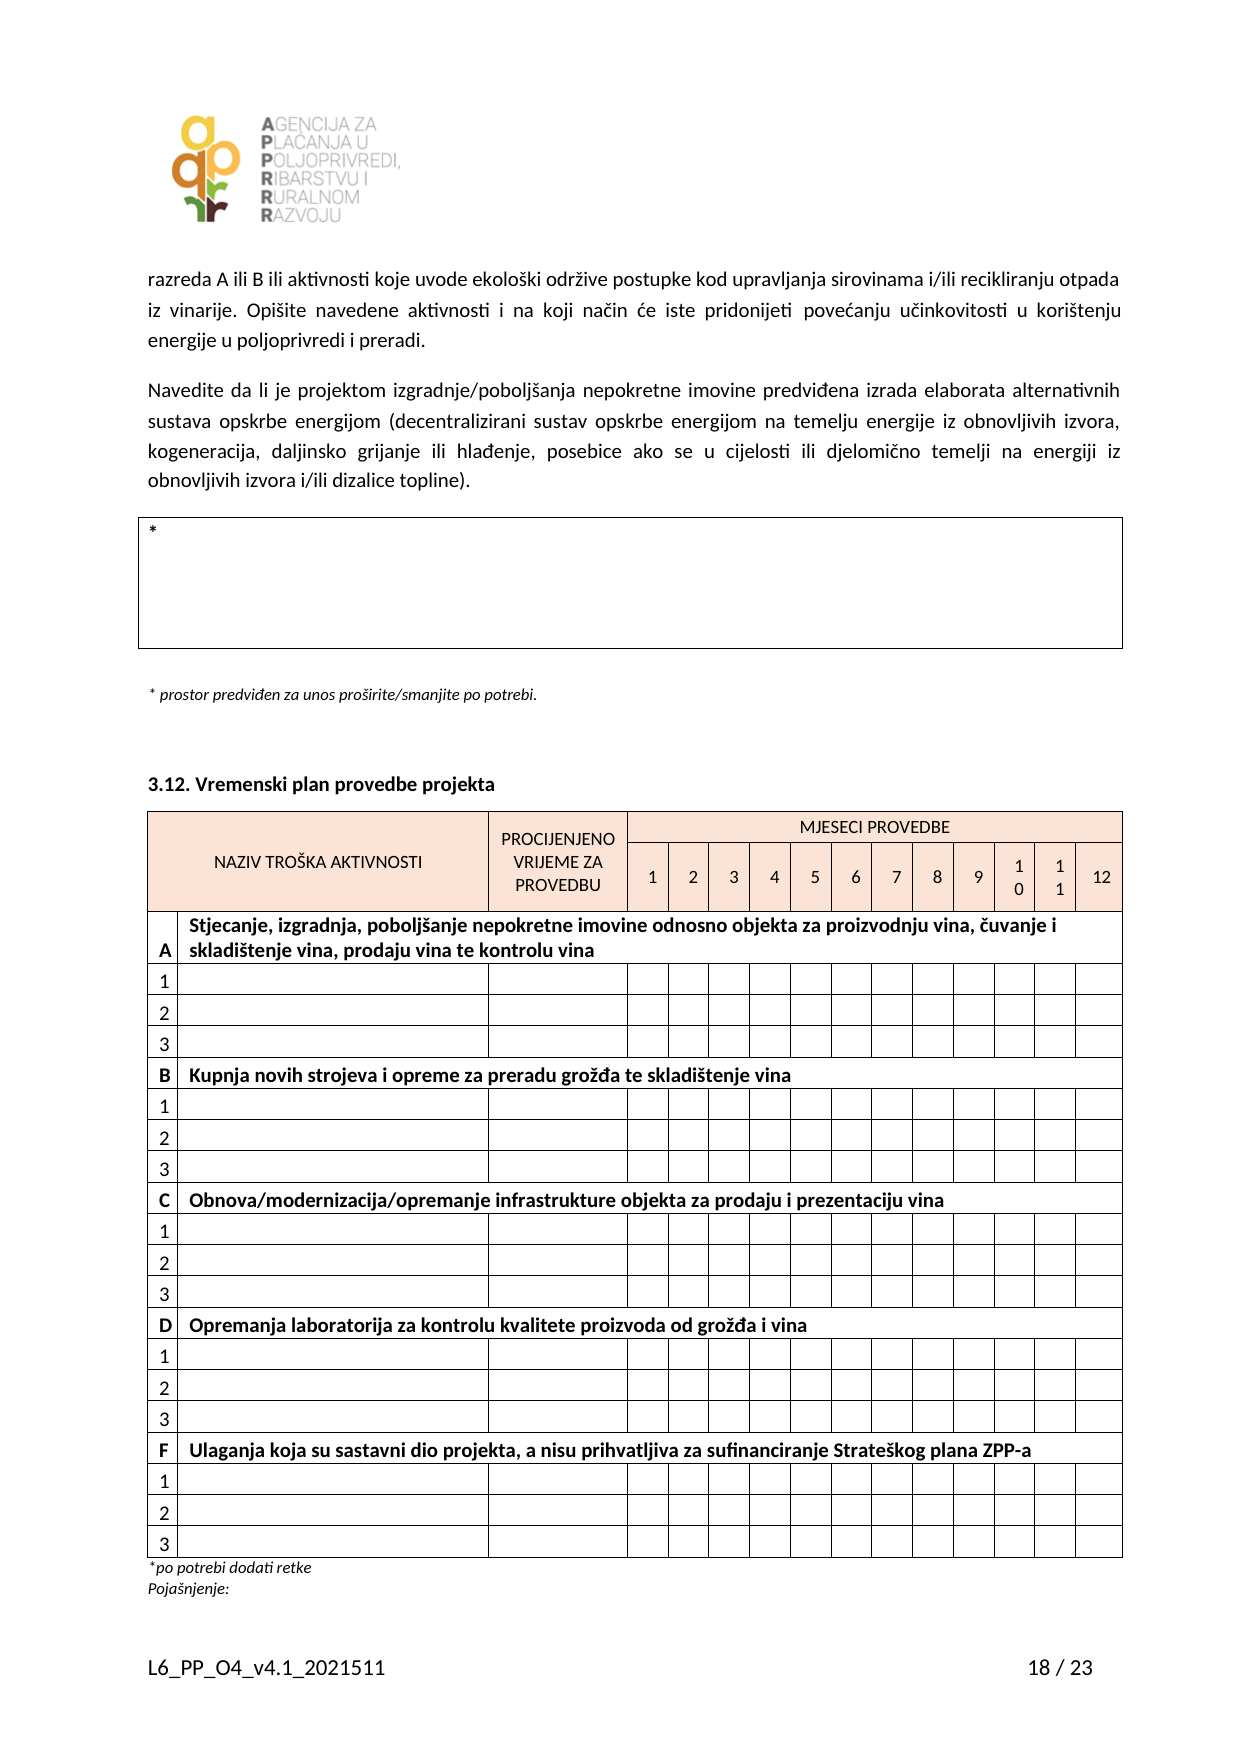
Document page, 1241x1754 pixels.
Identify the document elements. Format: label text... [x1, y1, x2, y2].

table_cell [489, 1276, 627, 1307]
table_cell [1076, 1120, 1122, 1150]
table_cell [954, 1464, 994, 1494]
table_cell [178, 1370, 488, 1400]
table_cell Kupnja novih strojeva i opreme za preradu grožđa te skladištenje vina [178, 1058, 1122, 1088]
table_cell [954, 1276, 994, 1307]
table_cell [832, 964, 871, 994]
text Navedite da li je projektom izgradnje/poboljšanja nepokretne imovine predviđena izrada elaborata alternativnih sustava opskrbe energijom (decentralizirani sustav opskrbe energijom na temelju energije iz obnovljivih izvora, kogeneracija, daljinsko grijanje ili hlađenje, posebice ako se u cijelosti ili djelomično temelji na energiji iz obnovljivih izvora i/ili dizalice topline). [148, 377, 1122, 493]
table_cell [1035, 1214, 1075, 1244]
table_cell 2 [148, 1120, 177, 1150]
table_cell [995, 1339, 1034, 1369]
table_cell 3 [148, 1401, 177, 1432]
table_cell [178, 1151, 488, 1182]
table_cell 1 [148, 1214, 177, 1244]
table_cell 1 [148, 1089, 177, 1119]
table_cell [872, 1151, 912, 1182]
table_cell [628, 1151, 668, 1182]
table_cell [1035, 1276, 1075, 1307]
table_cell [913, 1464, 953, 1494]
table_cell [1035, 1089, 1075, 1119]
table_cell [1076, 1464, 1122, 1494]
table_cell 7 [872, 843, 912, 911]
table_cell [791, 1026, 831, 1057]
table_cell [709, 1370, 749, 1400]
table_cell [628, 1120, 668, 1150]
table_cell [913, 1339, 953, 1369]
table_cell [628, 1526, 668, 1557]
table_cell [628, 964, 668, 994]
table_cell B [148, 1058, 177, 1088]
table_cell [669, 1214, 708, 1244]
table_cell [628, 1464, 668, 1494]
table_cell 5 [791, 843, 831, 911]
table_cell [750, 1401, 790, 1432]
table_cell [709, 1526, 749, 1557]
table_cell [913, 1276, 953, 1307]
text Pojašnjenje: [148, 1578, 1122, 1598]
table_cell [954, 1401, 994, 1432]
table_cell [1035, 1026, 1075, 1057]
table_cell [178, 1495, 488, 1525]
table_cell [709, 1026, 749, 1057]
table_cell 2 [148, 995, 177, 1025]
table_cell [1076, 1245, 1122, 1275]
table_cell Opremanja laboratorija za kontrolu kvalitete proizvoda od grožđa i vina [178, 1308, 1122, 1338]
table_cell 6 [832, 843, 871, 911]
table_cell [791, 1464, 831, 1494]
table_cell 3 [148, 1151, 177, 1182]
table_cell [832, 1026, 871, 1057]
table_cell [178, 1245, 488, 1275]
table_cell Stjecanje, izgradnja, poboljšanje nepokretne imovine odnosno objekta za proizvodnju vina, čuvanje i skladištenje vina, prodaju vina te kontrolu vina [178, 912, 1122, 963]
table_cell [872, 1026, 912, 1057]
table_cell [954, 964, 994, 994]
table_cell [709, 1464, 749, 1494]
table_cell [791, 964, 831, 994]
table_cell [1035, 964, 1075, 994]
table_cell [178, 1526, 488, 1557]
table_cell [489, 1151, 627, 1182]
table_cell [669, 1276, 708, 1307]
table_cell [995, 1151, 1034, 1182]
table_cell [995, 964, 1034, 994]
table_cell [1076, 1370, 1122, 1400]
table_header PROCIJENJENO VRIJEME ZA PROVEDBU [489, 812, 627, 911]
table_cell [872, 1526, 912, 1557]
table_cell 2 [669, 843, 708, 911]
table_cell [832, 1526, 871, 1557]
table_cell F [148, 1433, 177, 1463]
table_cell [628, 1370, 668, 1400]
table_cell [709, 1151, 749, 1182]
table_cell [489, 1526, 627, 1557]
table_cell [178, 1026, 488, 1057]
table_cell [628, 1214, 668, 1244]
table_cell [832, 1339, 871, 1369]
table_cell [628, 1401, 668, 1432]
table_cell [750, 995, 790, 1025]
table_cell [709, 995, 749, 1025]
table_cell [791, 1089, 831, 1119]
table_cell [954, 1026, 994, 1057]
table_cell [628, 1089, 668, 1119]
table_cell [1035, 1245, 1075, 1275]
table_cell [1035, 1120, 1075, 1150]
table_cell [913, 1120, 953, 1150]
table_cell 3 [148, 1276, 177, 1307]
table_cell [750, 1089, 790, 1119]
table_header NAZIV TROŠKA AKTIVNOSTI [148, 812, 488, 911]
text * prostor predviđen za unos proširite/smanjite po potrebi. [148, 673, 1122, 707]
table_cell [791, 1245, 831, 1275]
table_cell [1035, 1370, 1075, 1400]
table_cell [1076, 1495, 1122, 1525]
table_cell [913, 1370, 953, 1400]
table_cell [1076, 995, 1122, 1025]
table_cell [1035, 1151, 1075, 1182]
table_cell [750, 1339, 790, 1369]
table_cell [832, 1464, 871, 1494]
table_cell [954, 1526, 994, 1557]
table_cell [178, 1401, 488, 1432]
table_cell [709, 1120, 749, 1150]
table_cell [832, 1151, 871, 1182]
table_cell [750, 1214, 790, 1244]
table_cell [995, 995, 1034, 1025]
table_cell [669, 1151, 708, 1182]
table_cell [791, 1276, 831, 1307]
table_cell [489, 995, 627, 1025]
table_cell [1035, 995, 1075, 1025]
table_cell [669, 1026, 708, 1057]
table_cell [489, 1089, 627, 1119]
table_cell [1076, 1339, 1122, 1369]
table_cell [995, 1120, 1034, 1150]
table_cell [750, 1464, 790, 1494]
table_cell 3 [148, 1526, 177, 1557]
table_cell [954, 1245, 994, 1275]
table_cell [709, 1401, 749, 1432]
table_cell [872, 1495, 912, 1525]
table_cell [791, 1151, 831, 1182]
table_cell [954, 1339, 994, 1369]
table_cell [489, 1464, 627, 1494]
table_header MJESECI PROVEDBE [628, 812, 1122, 842]
table_cell [1035, 1401, 1075, 1432]
table_cell [995, 1370, 1034, 1400]
table_cell [832, 1214, 871, 1244]
table_cell [872, 1089, 912, 1119]
table_cell [872, 1401, 912, 1432]
table_cell [709, 1276, 749, 1307]
table_cell [954, 1214, 994, 1244]
table_cell 8 [913, 843, 953, 911]
table_cell [628, 995, 668, 1025]
table_cell 12 [1076, 843, 1122, 911]
table_cell [995, 1276, 1034, 1307]
table_cell 2 [148, 1245, 177, 1275]
table_cell [709, 1495, 749, 1525]
table_cell [913, 1526, 953, 1557]
table_cell [709, 1214, 749, 1244]
table_cell [1076, 1276, 1122, 1307]
table_cell [669, 1245, 708, 1275]
table_cell 4 [750, 843, 790, 911]
table_cell [178, 964, 488, 994]
table_cell C [148, 1183, 177, 1213]
table_cell [489, 1214, 627, 1244]
table_cell [750, 1526, 790, 1557]
table_cell [1035, 1464, 1075, 1494]
table_cell [954, 1089, 994, 1119]
table_cell [1076, 1151, 1122, 1182]
table_cell [1076, 1026, 1122, 1057]
table_cell [872, 1120, 912, 1150]
table_cell [832, 1401, 871, 1432]
table_cell [872, 1245, 912, 1275]
table_cell [489, 1245, 627, 1275]
table_cell [669, 1495, 708, 1525]
table_cell [954, 1370, 994, 1400]
table_cell 2 [148, 1370, 177, 1400]
table_cell Ulaganja koja su sastavni dio projekta, a nisu prihvatljiva za sufinanciranje Strateškog plana ZPP-a [178, 1433, 1122, 1463]
table_cell [669, 1120, 708, 1150]
table_cell [791, 1401, 831, 1432]
table_cell [1076, 1089, 1122, 1119]
picture [147, 88, 423, 247]
table_cell 9 [954, 843, 994, 911]
table_cell [750, 1120, 790, 1150]
table_cell [750, 1026, 790, 1057]
table_cell [1076, 1526, 1122, 1557]
table_cell [872, 1370, 912, 1400]
table_cell [995, 1526, 1034, 1557]
table_cell [489, 1120, 627, 1150]
table_cell [995, 1401, 1034, 1432]
table_cell [628, 1339, 668, 1369]
table_cell [709, 1339, 749, 1369]
table_cell [995, 1495, 1034, 1525]
table_cell [995, 1245, 1034, 1275]
table_cell [628, 1495, 668, 1525]
table_cell [872, 1464, 912, 1494]
table_cell 11 [1035, 843, 1075, 911]
table_cell [489, 964, 627, 994]
table_cell [913, 1026, 953, 1057]
table_cell [750, 1276, 790, 1307]
table_cell 2 [148, 1495, 177, 1525]
table_cell [178, 1120, 488, 1150]
table_cell [832, 1089, 871, 1119]
table_cell 1 [148, 964, 177, 994]
table_cell [1035, 1495, 1075, 1525]
table_cell [913, 1151, 953, 1182]
table_cell [872, 964, 912, 994]
table_cell [669, 995, 708, 1025]
table_cell [628, 1276, 668, 1307]
table_cell [913, 964, 953, 994]
table_cell [995, 1464, 1034, 1494]
table_cell [913, 1401, 953, 1432]
table_cell [628, 1026, 668, 1057]
text 3.12. Vremenski plan provedbe projekta [148, 765, 1122, 798]
table_cell [669, 1526, 708, 1557]
table_cell [669, 1089, 708, 1119]
table_cell [995, 1026, 1034, 1057]
table_cell [1076, 964, 1122, 994]
table_cell [791, 1214, 831, 1244]
table_cell [954, 995, 994, 1025]
table_cell [489, 1370, 627, 1400]
table_cell [1076, 1214, 1122, 1244]
table_cell [750, 964, 790, 994]
text * [139, 518, 1122, 546]
table_cell [709, 964, 749, 994]
table_cell [1035, 1526, 1075, 1557]
table_cell [791, 1526, 831, 1557]
text *po potrebi dodati retke [148, 1558, 1122, 1578]
table_cell A [148, 912, 177, 963]
table_cell [913, 1495, 953, 1525]
table_cell [791, 1370, 831, 1400]
table_cell [832, 1495, 871, 1525]
table_cell [750, 1370, 790, 1400]
table_cell [489, 1495, 627, 1525]
table_cell [872, 1276, 912, 1307]
table_cell [1035, 1339, 1075, 1369]
table_cell [791, 1495, 831, 1525]
table_cell [178, 1214, 488, 1244]
table_cell [913, 1214, 953, 1244]
table_cell [750, 1495, 790, 1525]
table_cell [954, 1120, 994, 1150]
table_cell [669, 964, 708, 994]
table_cell [669, 1370, 708, 1400]
table_cell 1 [148, 1464, 177, 1494]
table_cell 1 [148, 1339, 177, 1369]
table_cell [178, 1339, 488, 1369]
table_cell [872, 1339, 912, 1369]
table_cell [872, 1214, 912, 1244]
table_cell [791, 1120, 831, 1150]
table_cell [913, 1245, 953, 1275]
table_cell D [148, 1308, 177, 1338]
table_cell [954, 1495, 994, 1525]
table_cell 1 [628, 843, 668, 911]
table_cell [178, 1089, 488, 1119]
table_cell [832, 1245, 871, 1275]
table_cell Obnova/modernizacija/opremanje infrastrukture objekta za prodaju i prezentaciju vina [178, 1183, 1122, 1213]
table_cell [709, 1245, 749, 1275]
table_cell [178, 1276, 488, 1307]
table_cell [913, 995, 953, 1025]
table_cell [832, 1120, 871, 1150]
table_cell [1076, 1401, 1122, 1432]
table_cell [628, 1245, 668, 1275]
table_cell [791, 995, 831, 1025]
table_cell [178, 995, 488, 1025]
table_cell [669, 1339, 708, 1369]
table_cell [709, 1089, 749, 1119]
table_cell 3 [709, 843, 749, 911]
table_cell [669, 1464, 708, 1494]
table_cell [832, 1370, 871, 1400]
table_cell [750, 1245, 790, 1275]
table_cell [832, 1276, 871, 1307]
table_cell [489, 1339, 627, 1369]
table_cell 3 [148, 1026, 177, 1057]
table_cell [750, 1151, 790, 1182]
table_cell 10 [995, 843, 1034, 911]
table_cell [954, 1151, 994, 1182]
table_cell [913, 1089, 953, 1119]
table_cell [669, 1401, 708, 1432]
table_cell [791, 1339, 831, 1369]
table_cell [832, 995, 871, 1025]
table_cell [489, 1026, 627, 1057]
table_cell [995, 1214, 1034, 1244]
table_cell [995, 1089, 1034, 1119]
table_cell [178, 1464, 488, 1494]
table_cell [489, 1401, 627, 1432]
table_cell [872, 995, 912, 1025]
